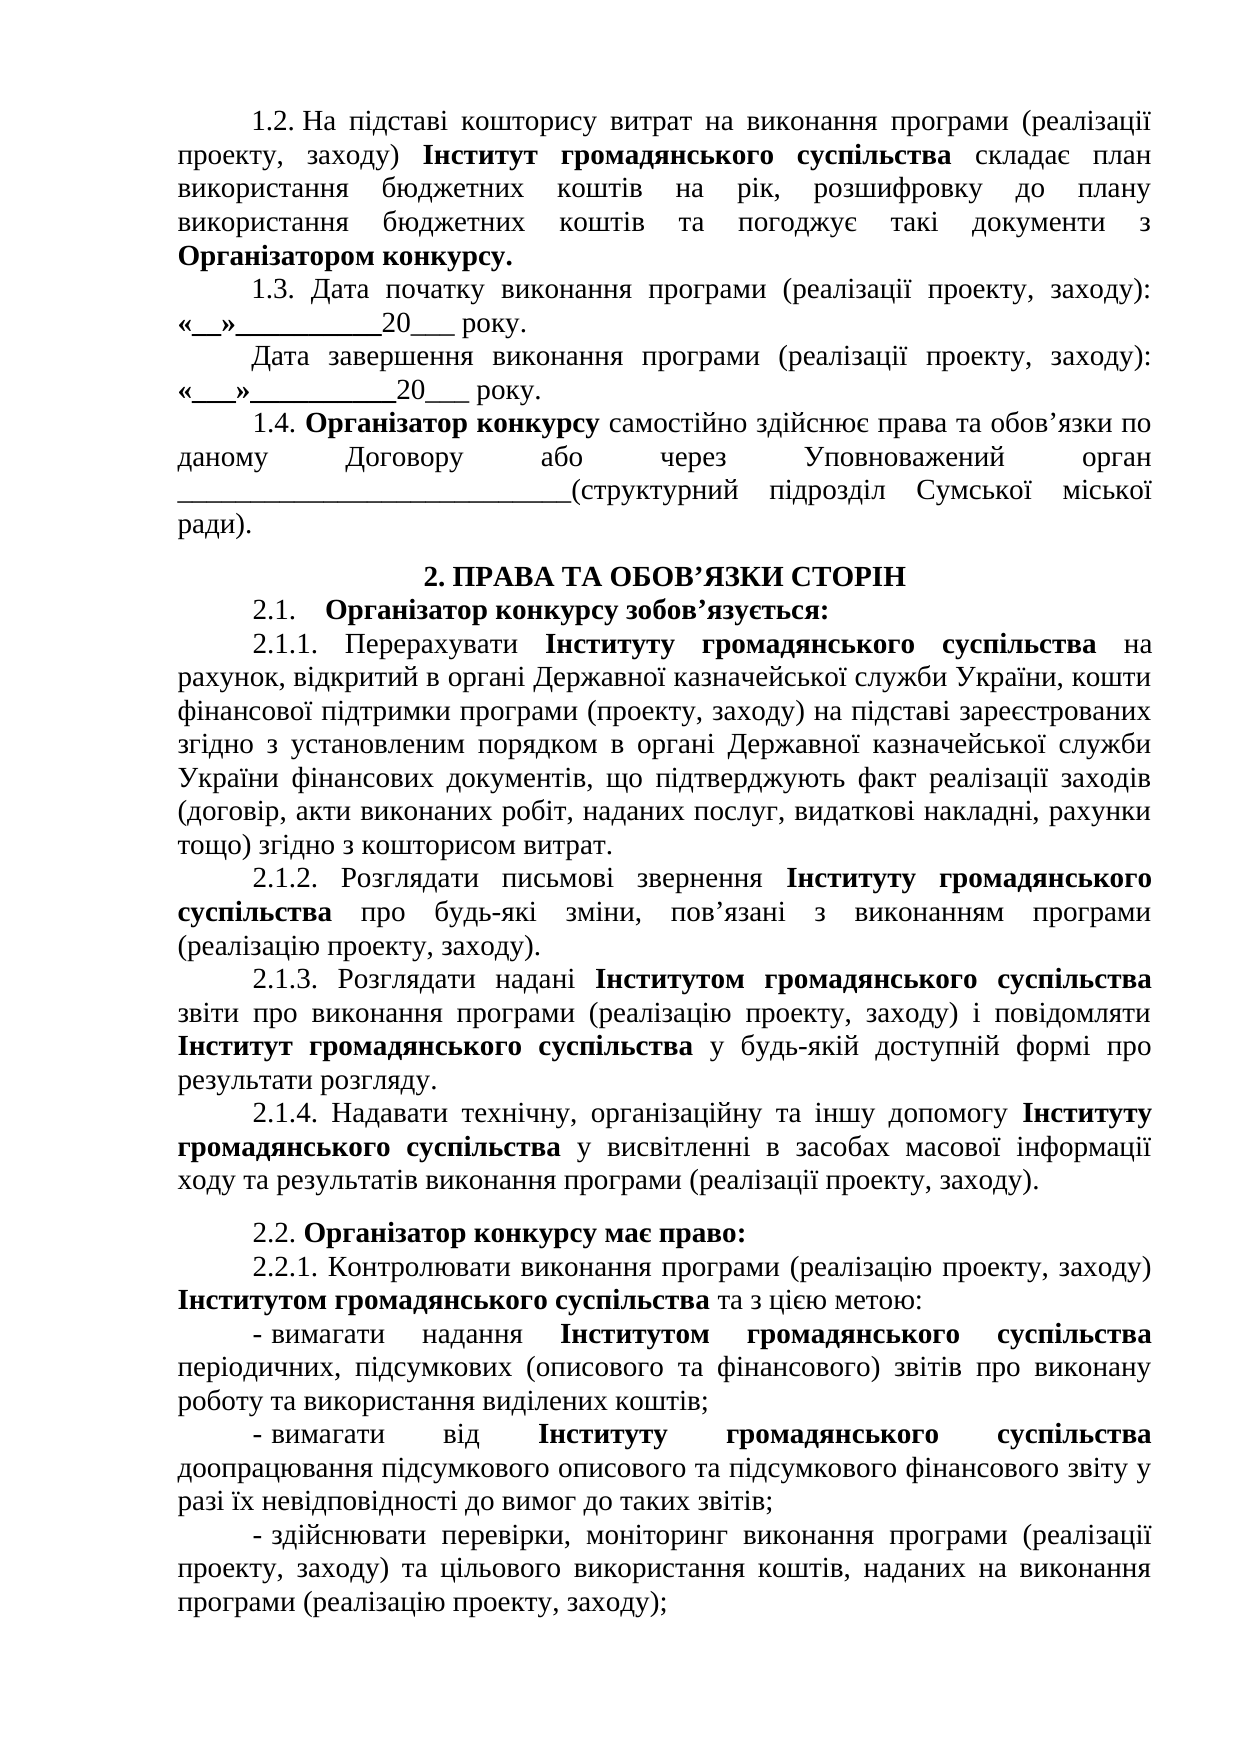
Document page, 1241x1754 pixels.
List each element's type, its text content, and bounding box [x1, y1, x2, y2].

text 2.1.3. Розглядати надані Інститутом громадянського суспільства звіти про виконання програми (реалізацію проекту, заходу) і повідомляти Інститут громадянського суспільства у будь-якій доступній формі про результати розгляду. [177, 961, 1152, 1095]
text Дата завершення виконання програми (реалізації проекту, заходу): «___»__________20___ року. [177, 338, 1152, 405]
text 1.4. Організатор конкурсу самостійно здійснює права та обов’язки по даному Договору або через Уповноважений орган ___________________________(структурний підрозділ Сумської міської ради). [177, 405, 1152, 539]
list вимагати від Інституту громадянського суспільства доопрацювання підсумкового описового та підсумкового фінансового звіту у разі їх невідповідності до вимог до таких звітів; [177, 1416, 1152, 1517]
text 1.3. Дата початку виконання програми (реалізації проекту, заходу): «__»__________20___ року. [177, 271, 1152, 338]
text 2.1.1. Перерахувати Інституту громадянського суспільства на рахунок, відкритий в органі Державної казначейської служби України, кошти фінансової підтримки програми (проекту, заходу) на підставі зареєстрованих згідно з установленим порядком в органі Державної казначейської служби України фінансових документів, що підтверджують факт реалізації заходів (договір, акти виконаних робіт, наданих послуг, видаткові накладні, рахунки тощо) згідно з кошторисом витрат. [177, 626, 1152, 861]
list вимагати надання Інститутом громадянського суспільства періодичних, підсумкових (описового та фінансового) звітів про виконану роботу та використання виділених коштів; [177, 1316, 1152, 1416]
text 2.1. Організатор конкурсу зобов’язується: [177, 592, 1152, 626]
text 1.2. На підставі кошторису витрат на виконання програми (реалізації проекту, заходу) Інститут громадянського суспільства складає план використання бюджетних коштів на рік, розшифровку до плану використання бюджетних коштів та погоджує такі документи з Організатором конкурсу. [177, 103, 1152, 271]
text 2.1.2. Розглядати письмові звернення Інституту громадянського суспільства про будь-які зміни, пов’язані з виконанням програми (реалізацію проекту, заходу). [177, 861, 1152, 961]
text 2.2.1. Контролювати виконання програми (реалізацію проекту, заходу) Інститутом громадянського суспільства та з цією метою: [177, 1249, 1152, 1316]
text 2.2. Організатор конкурсу має право: [177, 1215, 1152, 1249]
text 2.1.4. Надавати технічну, організаційну та іншу допомогу Інституту громадянського суспільства у висвітленні в засобах масової інформації ходу та результатів виконання програми (реалізації проекту, заходу). [177, 1095, 1152, 1196]
text 2. ПРАВА ТА ОБОВ’ЯЗКИ СТОРІН [177, 559, 1152, 592]
list здійснювати перевірки, моніторинг виконання програми (реалізації проекту, заходу) та цільового використання коштів, наданих на виконання програми (реалізацію проекту, заходу); [177, 1517, 1152, 1618]
